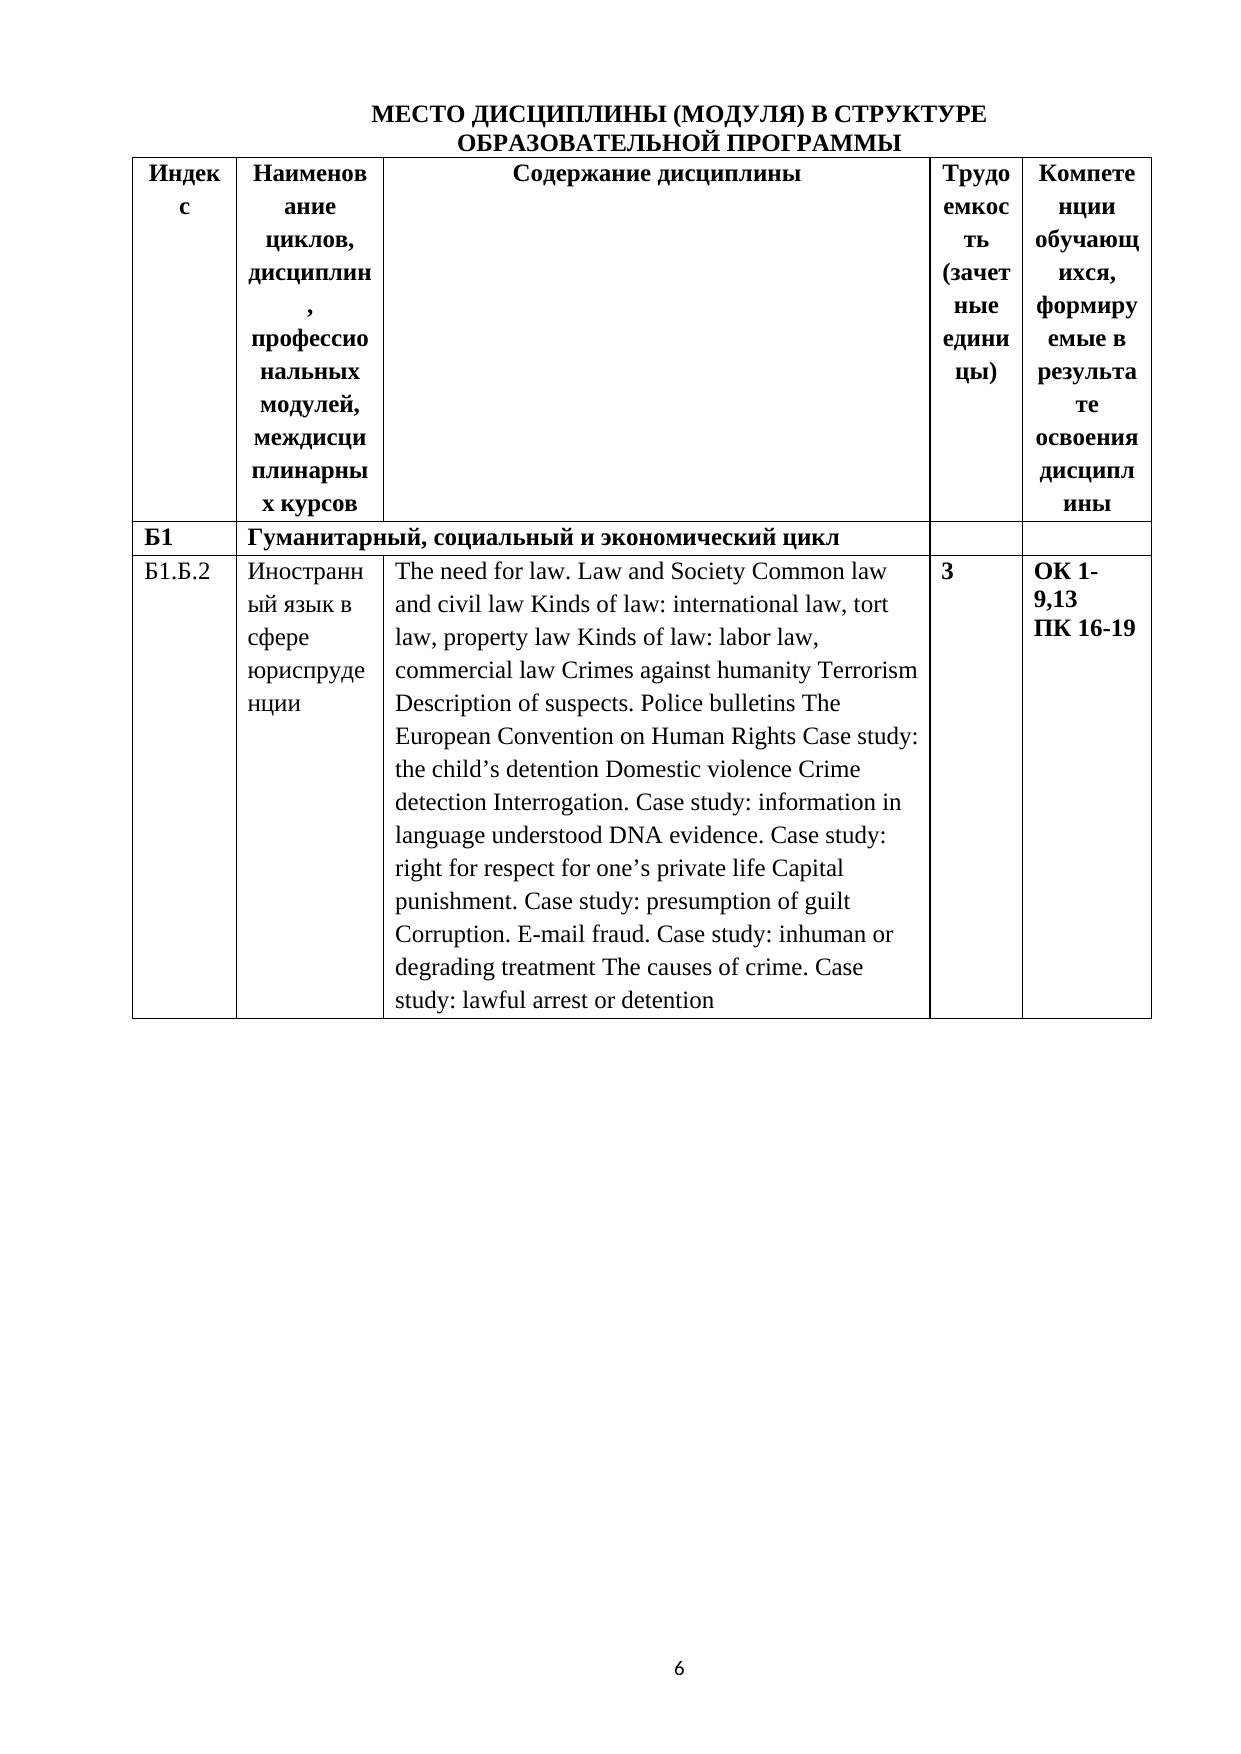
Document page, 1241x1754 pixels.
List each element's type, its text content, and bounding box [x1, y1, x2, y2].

table_header Индекс [133, 158, 236, 521]
table_cell ОК 1-9,13 ПК 16-19 [1023, 556, 1151, 1018]
table_cell Иностранный язык в сфере юриспруденции [237, 556, 383, 1018]
table_cell Б1.Б.2 [133, 556, 236, 1018]
table_header Компетенции обучающихся, формируемые в результате освоения дисциплины [1023, 158, 1151, 521]
table_cell 3 [931, 556, 1022, 1018]
text ОБРАЗОВАТЕЛЬНОЙ ПРОГРАММЫ [177, 128, 1181, 157]
table_header Содержание дисциплины [384, 158, 929, 521]
text МЕСТО ДИСЦИПЛИНЫ (МОДУЛЯ) В СТРУКТУРЕ [177, 99, 1181, 128]
table_header Трудоемкость (зачетные единицы) [931, 158, 1022, 521]
table_cell Б1 [133, 522, 236, 555]
table_cell The need for law. Law and Society Common law and civil law Kinds of law: international law, tort law, property law Kinds of law: labor law, commercial law Crimes against humanity Terrorism Description of suspects. Police bulletins The European Convention on Human Rights Case study: the child’s detention Domestic violence Crime detection Interrogation. Case study: information in language understood DNA evidence. Case study: right for respect for one’s private life Capital punishment. Case study: presumption of guilt Corruption. E-mail fraud. Case study: inhuman or degrading treatment The causes of crime. Case study: lawful arrest or detention [384, 556, 929, 1018]
table_cell [931, 522, 1022, 555]
table_header Наименование циклов, дисциплин, профессиональных модулей, междисциплинарных курсов [237, 158, 383, 521]
table_cell [1023, 522, 1151, 555]
table_cell Гуманитарный, социальный и экономический цикл [237, 522, 929, 555]
